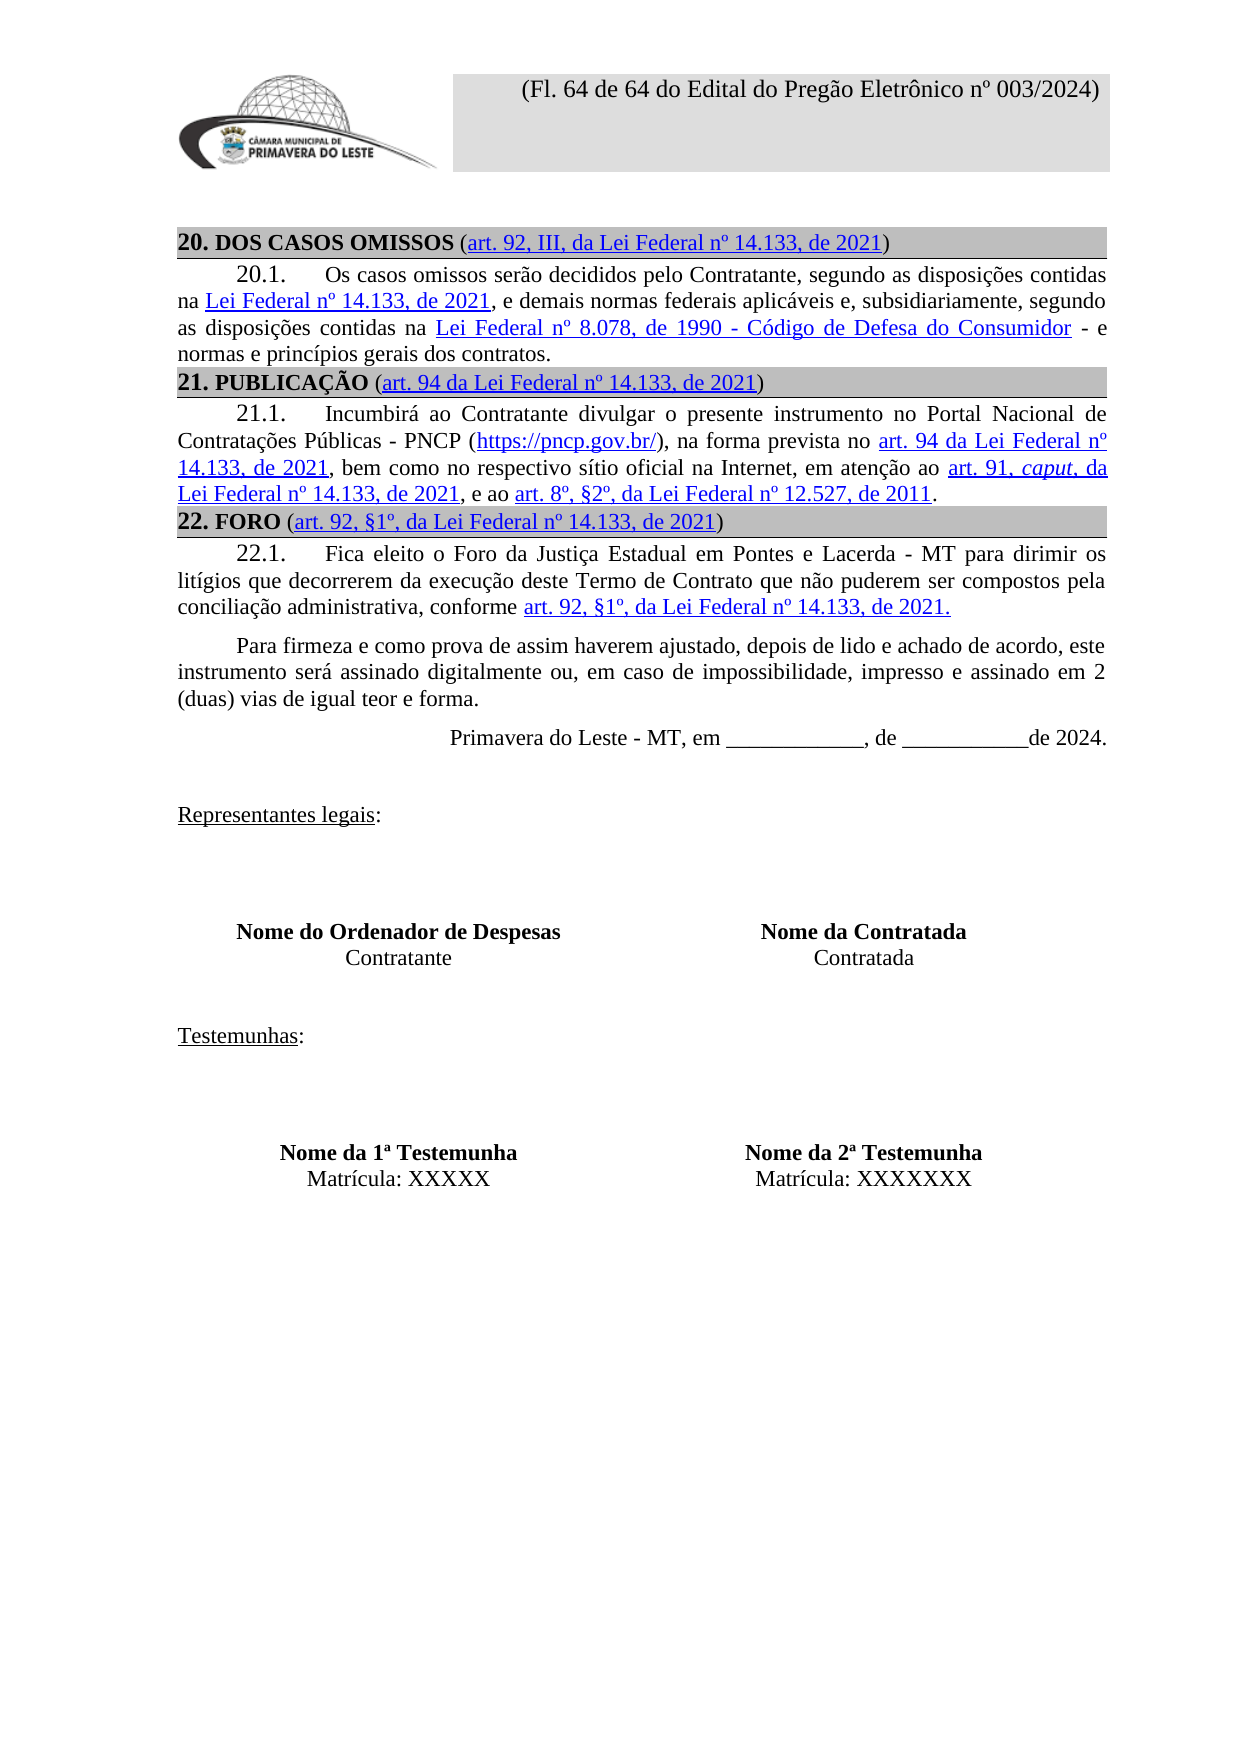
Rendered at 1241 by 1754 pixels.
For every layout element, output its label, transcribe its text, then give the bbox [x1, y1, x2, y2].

text Representantes legais: [177, 801, 1107, 828]
table_header Nome da 2ª Testemunha Matrícula: XXXXXXX [631, 1139, 1096, 1191]
list Fica eleito o Foro da Justiça Estadual em Pontes e Lacerda - MT para dirimir os litígios que decorrerem da execução deste Termo de Contrato que não puderem ser compostos pela conciliação administrativa, conforme art. 92, §1º, da Lei Federal nº 14.133, de 2021. [177, 538, 1107, 619]
text Para firmeza e como prova de assim haverem ajustado, depois de lido e achado de acordo, este instrumento será assinado digitalmente ou, em caso de impossibilidade, impresso e assinado em 2 (duas) vias de igual teor e forma. [177, 632, 1107, 711]
table_header Nome do Ordenador de Despesas Contratante [166, 918, 631, 971]
text Primavera do Leste - MT, em ____________, de ___________de 2024. [177, 724, 1107, 750]
list FORO (art. 92, §1º, da Lei Federal nº 14.133, de 2021) [177, 506, 1107, 537]
list PUBLICAÇÃO (art. 94 da Lei Federal nº 14.133, de 2021) [177, 367, 1107, 397]
list DOS CASOS OMISSOS (art. 92, III, da Lei Federal nº 14.133, de 2021) [177, 227, 1107, 258]
list Incumbirá ao Contratante divulgar o presente instrumento no Portal Nacional de Contratações Públicas - PNCP (https://pncp.gov.br/), na forma prevista no art. 94 da Lei Federal nº 14.133, de 2021, bem como no respectivo sítio oficial na Internet, em atenção ao art. 91, caput, da Lei Federal nº 14.133, de 2021, e ao art. 8º, §2º, da Lei Federal nº 12.527, de 2011. [177, 398, 1107, 506]
picture [177, 73, 442, 172]
list Os casos omissos serão decididos pelo Contratante, segundo as disposições contidas na Lei Federal nº 14.133, de 2021, e demais normas federais aplicáveis e, subsidiariamente, segundo as disposições contidas na Lei Federal nº 8.078, de 1990 - Código de Defesa do Consumidor - e normas e princípios gerais dos contratos. [177, 259, 1107, 367]
table_header Nome da 1ª Testemunha Matrícula: XXXXX [166, 1139, 631, 1191]
table_header Nome da Contratada Contratada [631, 918, 1096, 971]
text Testemunhas: [177, 1022, 1107, 1048]
